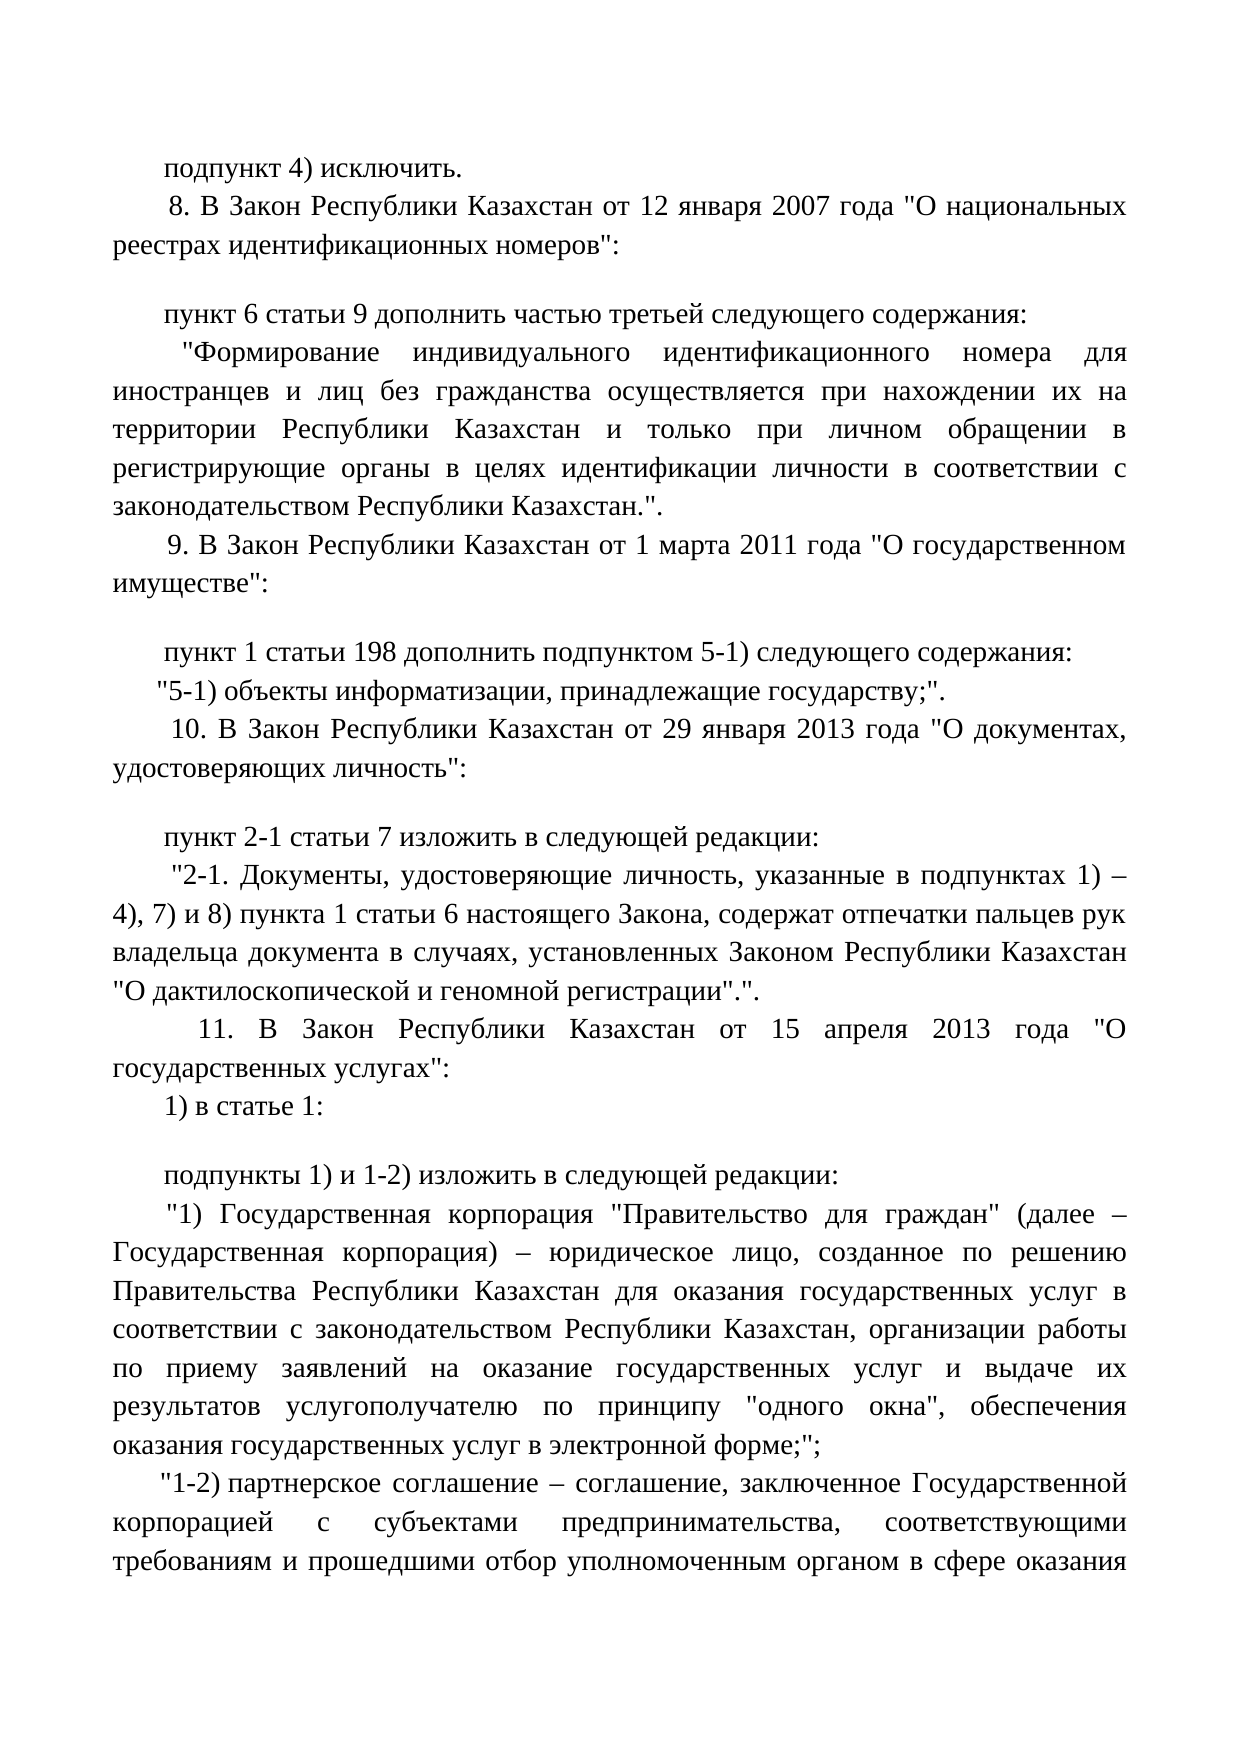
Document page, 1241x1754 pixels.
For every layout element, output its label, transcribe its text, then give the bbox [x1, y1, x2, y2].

text пункт 6 статьи 9 дополнить частью третьей следующего содержания: [112, 296, 1128, 329]
text 1) в статье 1: [112, 1088, 1128, 1122]
text подпункты 1) и 1-2) изложить в следующей редакции: [112, 1157, 1128, 1191]
text 10. В Закон Республики Казахстан от 29 января 2013 года "О документах, удостоверяющих личность": [112, 711, 1128, 783]
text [112, 1466, 1128, 1576]
text пункт 2-1 статьи 7 изложить в следующей редакции: [112, 819, 1128, 852]
text "Формирование индивидуального идентификационного номера для иностранцев и лиц без гражданства осуществляется при нахождении их на территории Республики Казахстан и только при личном обращении в регистрирующие органы в целях идентификации личности в соответствии с законодательством Республики Казахстан.". [112, 334, 1128, 522]
text пункт 1 статьи 198 дополнить подпунктом 5-1) следующего содержания: [112, 634, 1128, 668]
text "2-1. Документы, удостоверяющие личность, указанные в подпунктах 1) – 4), 7) и 8) пункта 1 статьи 6 настоящего Закона, содержат отпечатки пальцев рук владельца документа в случаях, установленных Законом Республики Казахстан "О дактилоскопической и геномной регистрации".". [112, 857, 1128, 1006]
text "5-1) объекты информатизации, принадлежащие государству;". [112, 673, 1128, 706]
text 9. В Закон Республики Казахстан от 1 марта 2011 года "О государственном имуществе": [112, 527, 1128, 599]
text "1) Государственная корпорация "Правительство для граждан" (далее – Государственная корпорация) – юридическое лицо, созданное по решению Правительства Республики Казахстан для оказания государственных услуг в соответствии с законодательством Республики Казахстан, организации работы по приему заявлений на оказание государственных услуг и выдаче их результатов услугополучателю по принципу "одного окна", обеспечения оказания государственных услуг в электронной форме;"; [112, 1196, 1128, 1461]
text 11. В Закон Республики Казахстан от 15 апреля 2013 года "О государственных услугах": [112, 1011, 1128, 1083]
text 8. В Закон Республики Казахстан от 12 января 2007 года "О национальных реестрах идентификационных номеров": [112, 188, 1128, 261]
text подпункт 4) исключить. [112, 150, 1128, 183]
